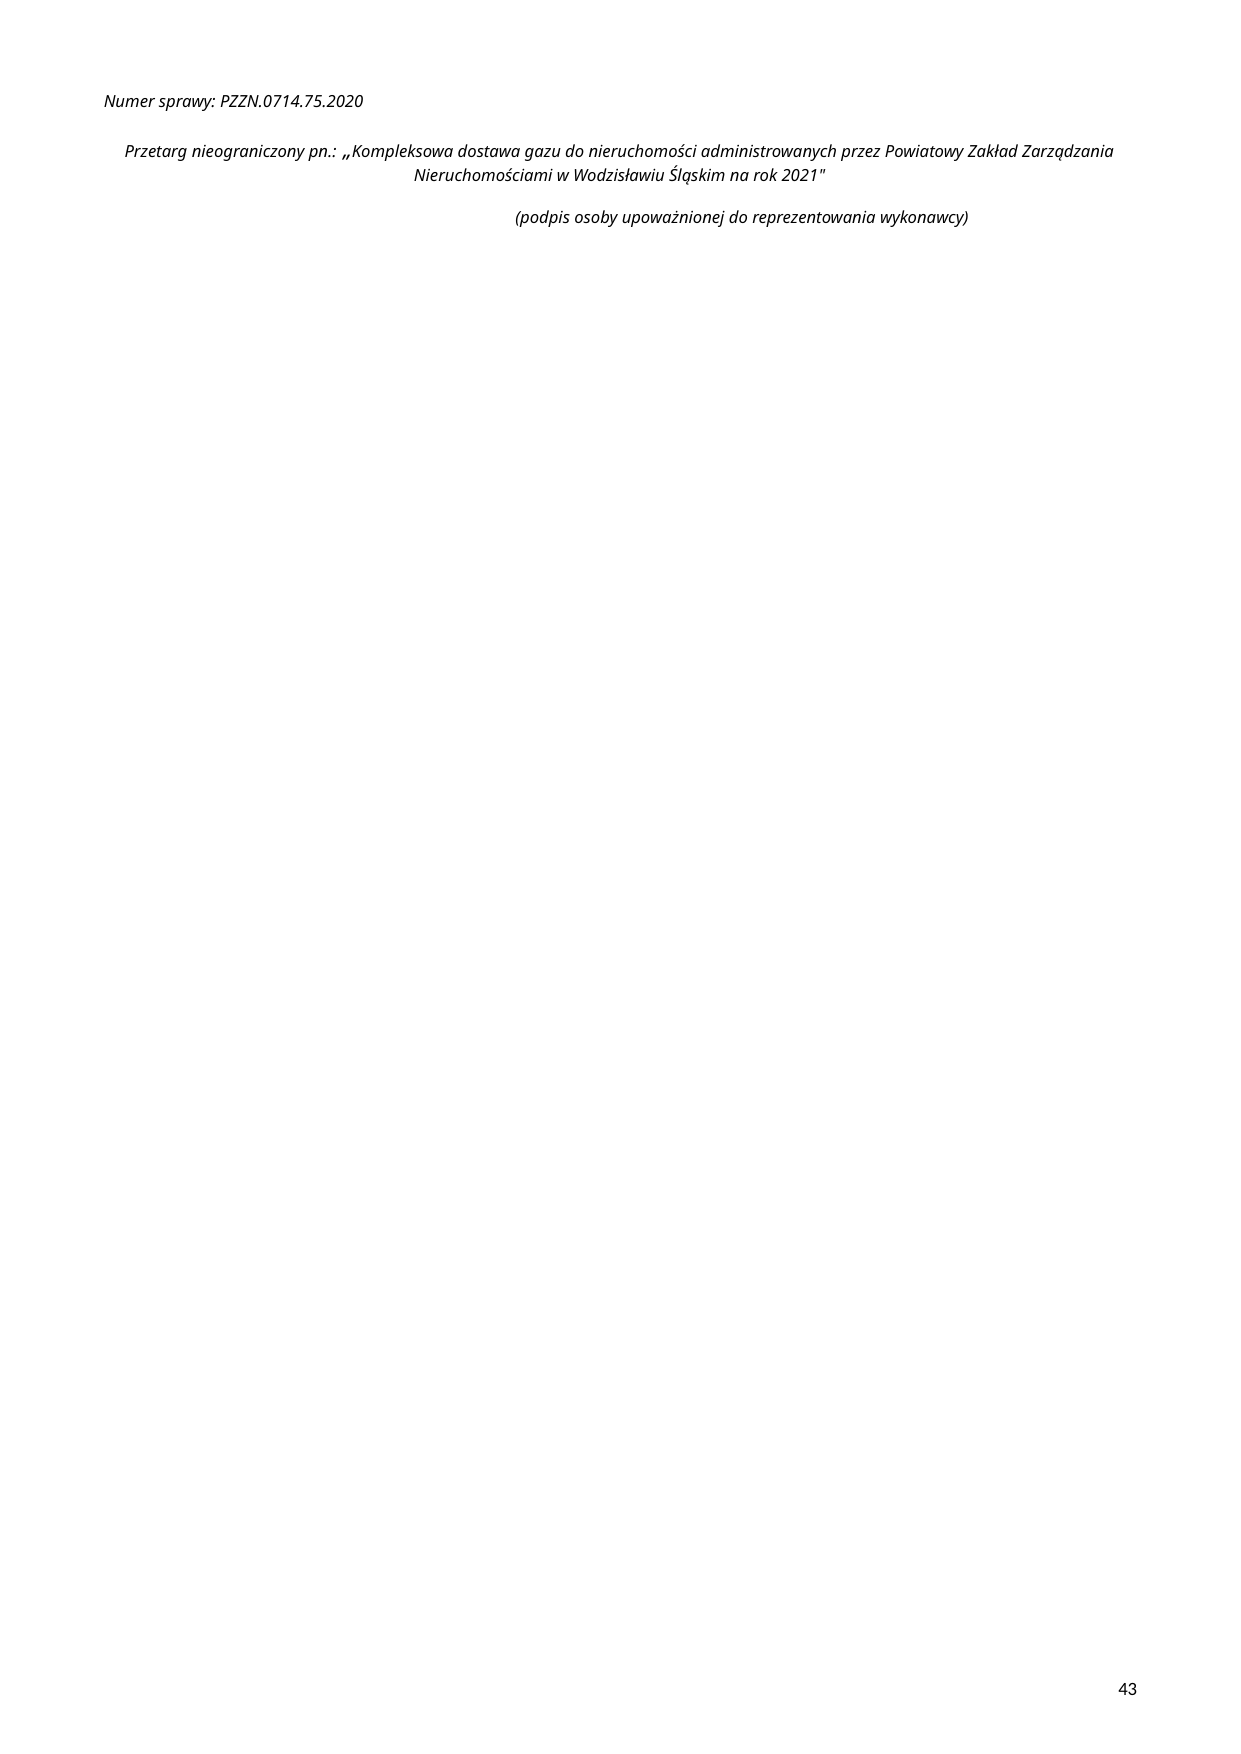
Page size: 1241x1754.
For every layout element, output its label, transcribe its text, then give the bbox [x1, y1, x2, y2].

text (podpis osoby upoważnionej do reprezentowania wykonawcy) [103, 206, 1137, 228]
